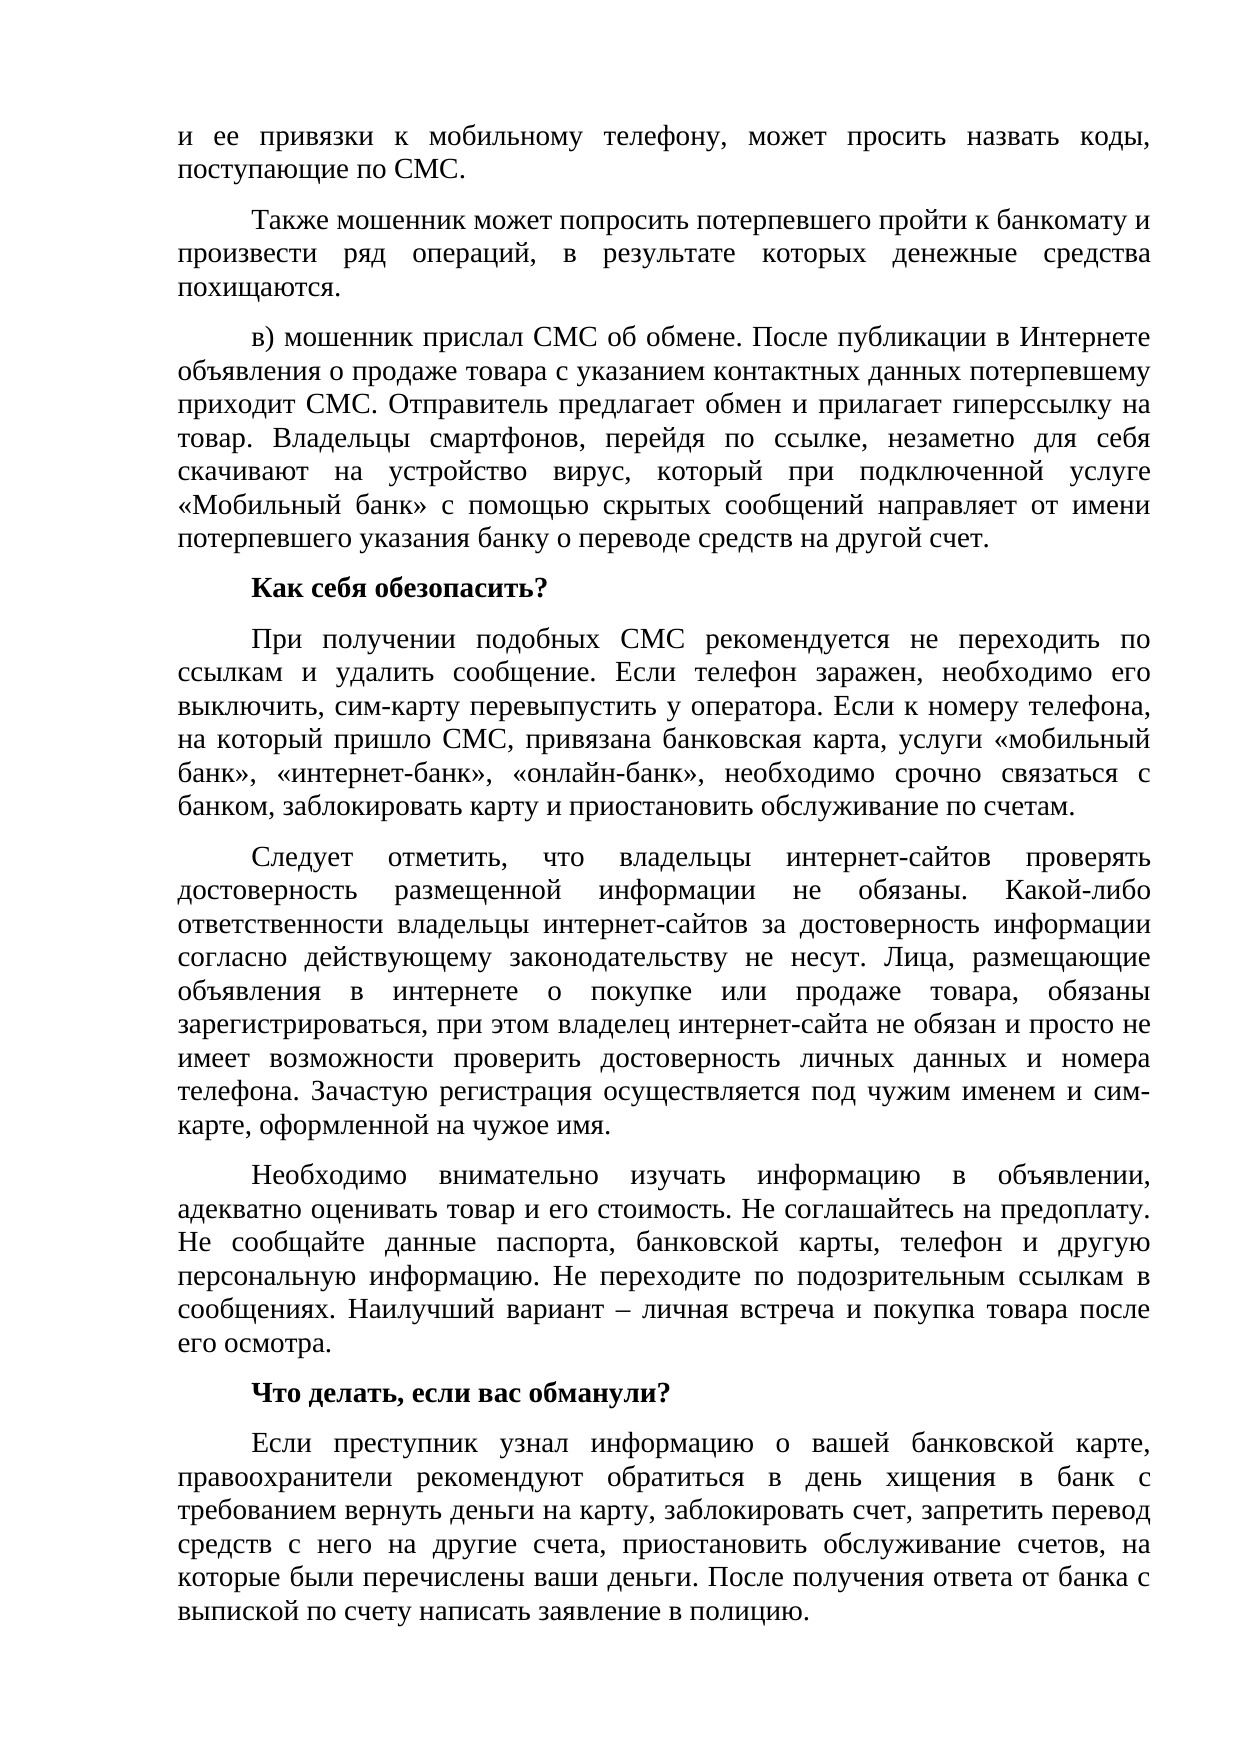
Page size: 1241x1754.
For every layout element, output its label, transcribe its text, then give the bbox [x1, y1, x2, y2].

text Следует отметить, что владельцы интернет-сайтов проверять достоверность размещенной информации не обязаны. Какой-либо ответственности владельцы интернет-сайтов за достоверность информации согласно действующему законодательству не несут. Лица, размещающие объявления в интернете о покупке или продаже товара, обязаны зарегистрироваться, при этом владелец интернет-сайта не обязан и просто не имеет возможности проверить достоверность личных данных и номера телефона. Зачастую регистрация осуществляется под чужим именем и сим-карте, оформленной на чужое имя. [177, 839, 1152, 1141]
text Что делать, если вас обманули? [177, 1375, 1152, 1409]
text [177, 118, 1152, 185]
text Как себя обезопасить? [177, 571, 1152, 604]
text Необходимо внимательно изучать информацию в объявлении, адекватно оценивать товар и его стоимость. Не соглашайтесь на предоплату. Не сообщайте данные паспорта, банковской карты, телефон и другую персональную информацию. Не переходите по подозрительным ссылкам в сообщениях. Наилучший вариант – личная встреча и покупка товара после его осмотра. [177, 1157, 1152, 1358]
text Если преступник узнал информацию о вашей банковской карте, правоохранители рекомендуют обратиться в день хищения в банк с требованием вернуть деньги на карту, заблокировать счет, запретить перевод средств с него на другие счета, приостановить обслуживание счетов, на которые были перечислены ваши деньги. После получения ответа от банка с выпиской по счету написать заявление в полицию. [177, 1425, 1152, 1627]
text в) мошенник прислал СМС об обмене. После публикации в Интернете объявления о продаже товара с указанием контактных данных потерпевшему приходит СМС. Отправитель предлагает обмен и прилагает гиперссылку на товар. Владельцы смартфонов, перейдя по ссылке, незаметно для себя скачивают на устройство вирус, который при подключенной услуге «Мобильный банк» с помощью скрытых сообщений направляет от имени потерпевшего указания банку о переводе средств на другой счет. [177, 319, 1152, 554]
text При получении подобных СМС рекомендуется не переходить по ссылкам и удалить сообщение. Если телефон заражен, необходимо его выключить, сим-карту перевыпустить у оператора. Если к номеру телефона, на который пришло СМС, привязана банковская карта, услуги «мобильный банк», «интернет-банк», «онлайн-банк», необходимо срочно связаться с банком, заблокировать карту и приостановить обслуживание по счетам. [177, 621, 1152, 822]
text Также мошенник может попросить потерпевшего пройти к банкомату и произвести ряд операций, в результате которых денежные средства похищаются. [177, 202, 1152, 302]
